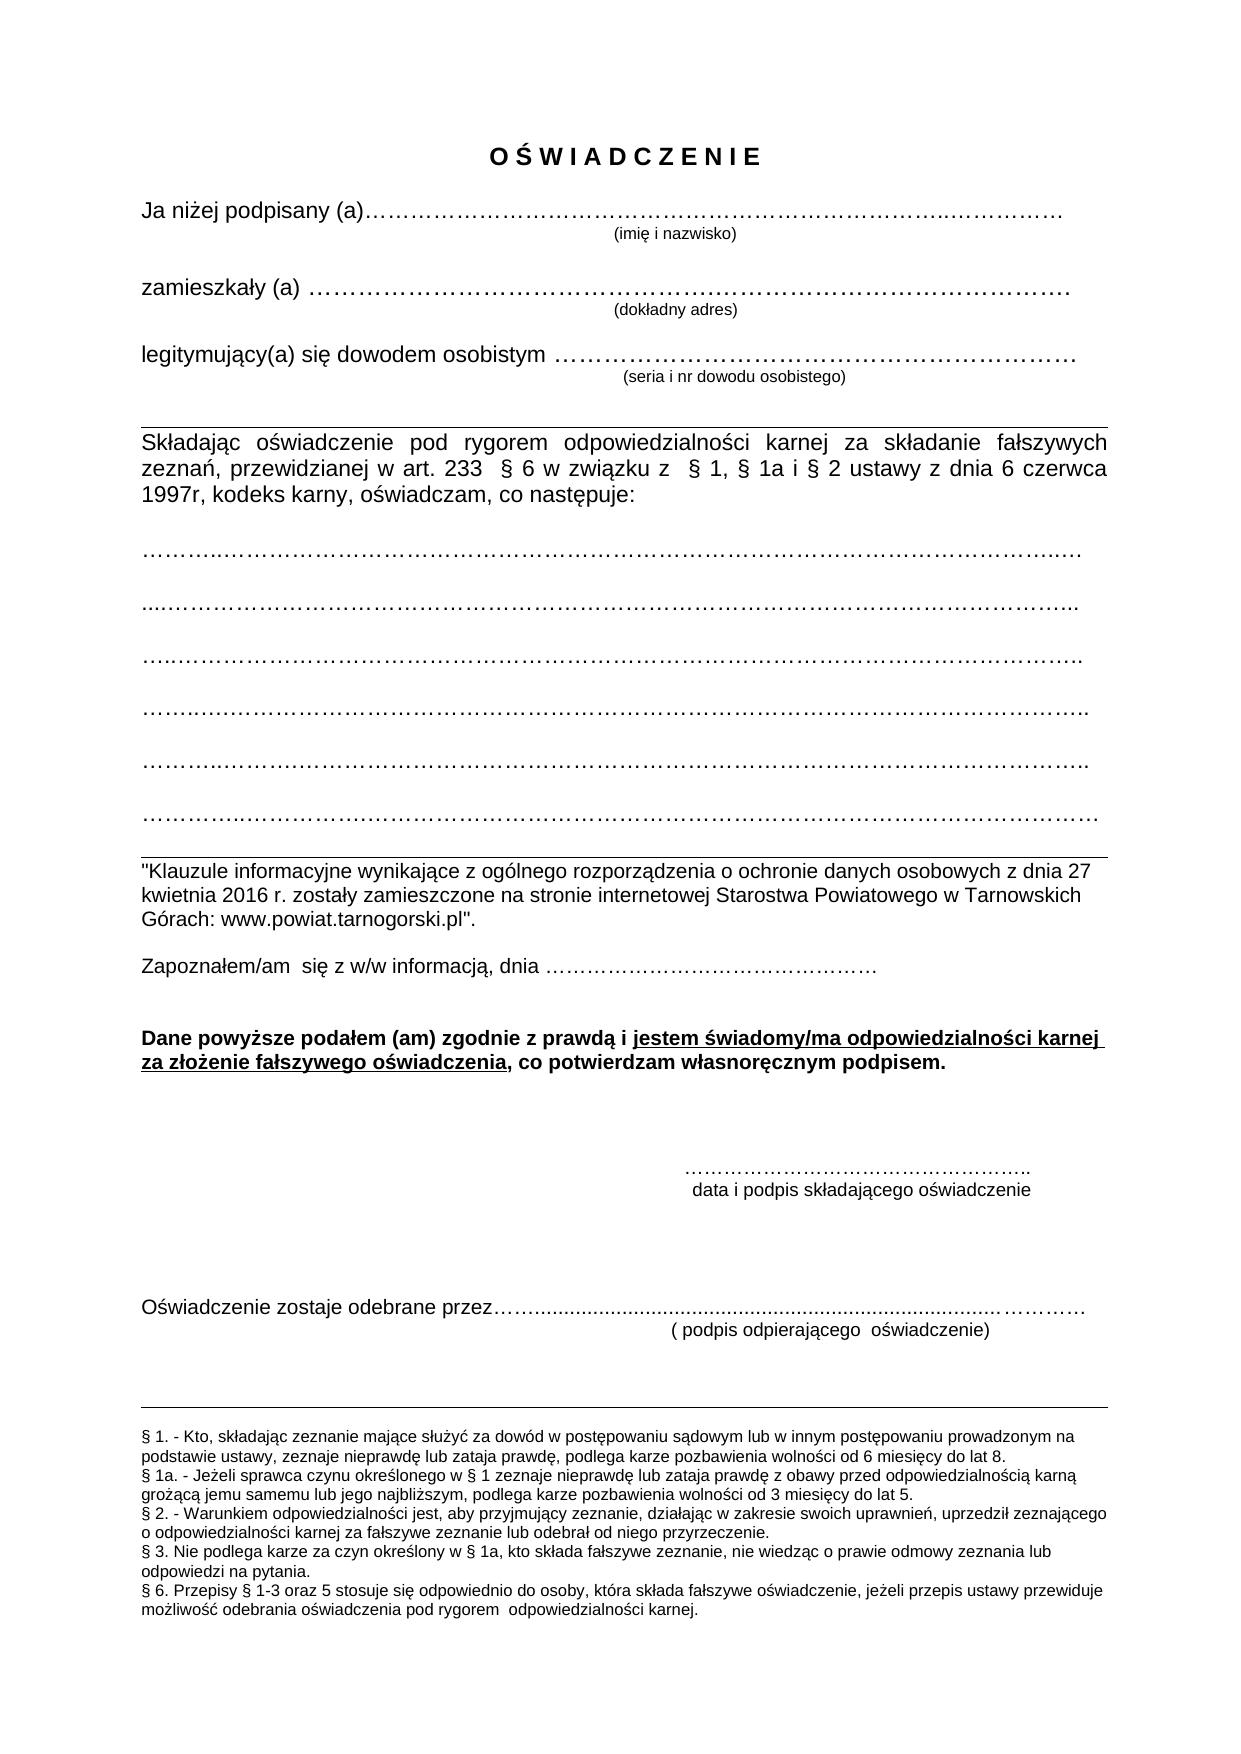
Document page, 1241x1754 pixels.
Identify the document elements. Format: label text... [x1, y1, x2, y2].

text Składając oświadczenie pod rygorem odpowiedzialności karnej za składanie fałszywych zeznań, przewidzianej w art. 233 § 6 w związku z § 1, § 1a i § 2 ustawy z dnia 6 czerwca 1997r, kodeks karny, oświadczam, co następuje: [141, 428, 1108, 507]
text zamieszkały (a) ………………………………………….……………………………………. [141, 271, 1108, 300]
text "Klauzule informacyjne wynikające z ogólnego rozporządzenia o ochronie danych osobowych z dnia 27 kwietnia 2016 r. zostały zamieszczone na stronie internetowej Starostwa Powiatowego w Tarnowskich Górach: www.powiat.tarnogorski.pl". [141, 858, 1108, 930]
text ……..….………………………………………………………………………………………………….. [141, 694, 1108, 721]
text ………..………………………………………………………………………………………………..… [141, 536, 1108, 563]
text Zapoznałem/am się z w/w informacją, dnia ………………………………………… [141, 954, 1108, 978]
text O Ś W I A D C Z E N I E [141, 142, 1108, 171]
text ....………………………………………………………………………………………………………... [141, 589, 1108, 615]
text …………..…………….…………………………………………………………………………………… [141, 800, 1108, 826]
text § 1. - Kto, składając zeznanie mające służyć za dowód w postępowaniu sądowym lub w innym postępowaniu prowadzonym na podstawie ustawy, zeznaje nieprawdę lub zataja prawdę, podlega karze pozbawienia wolności od 6 miesięcy do lat 8. § 1a. - Jeżeli sprawca czynu określonego w § 1 zeznaje nieprawdę lub zataja prawdę z obawy przed odpowiedzialnością karną grożącą jemu samemu lub jego najbliższym, podlega karze pozbawienia wolności od 3 miesięcy do lat 5. § 2. - Warunkiem odpowiedzialności jest, aby przyjmujący zeznanie, działając w zakresie swoich uprawnień, uprzedził zeznającego o odpowiedzialności karnej za fałszywe zeznanie lub odebrał od niego przyrzeczenie. § 3. Nie podlega karze za czyn określony w § 1a, kto składa fałszywe zeznanie, nie wiedząc o prawie odmowy zeznania lub odpowiedzi na pytania. § 6. Przepisy § 1-3 oraz 5 stosuje się odpowiednio do osoby, która składa fałszywe oświadczenie, jeżeli przepis ustawy przewiduje możliwość odebrania oświadczenia pod rygorem odpowiedzialności karnej. [141, 1427, 1108, 1619]
text ( podpis odpierającego oświadczenie) [141, 1318, 1108, 1340]
text (imię i nazwisko) [141, 223, 1108, 243]
text Ja niżej podpisany (a)…………………………………………………………………..…………… [141, 197, 1108, 223]
text (seria i nr dowodu osobistego) [141, 367, 1108, 386]
text data i podpis składającego oświadczenie [141, 1178, 1031, 1200]
text (dokładny adres) [141, 300, 1108, 319]
text ………..……….………………………………………………………………………………………….. [141, 747, 1108, 773]
text …..……………………………………………………………………………………………………….. [141, 642, 1108, 668]
text Dane powyższe podałem (am) zgodnie z prawdą i jestem świadomy/ma odpowiedzialności karnej za złożenie fałszywego oświadczenia, co potwierdzam własnoręcznym podpisem. [141, 1026, 1108, 1074]
text legitymujący(a) się dowodem osobistym ……………………………………………………… [141, 338, 1108, 367]
text Oświadczenie zostaje odebrane przez……. ………… [141, 1294, 1108, 1318]
text …………………………………………….. [141, 1156, 1031, 1178]
